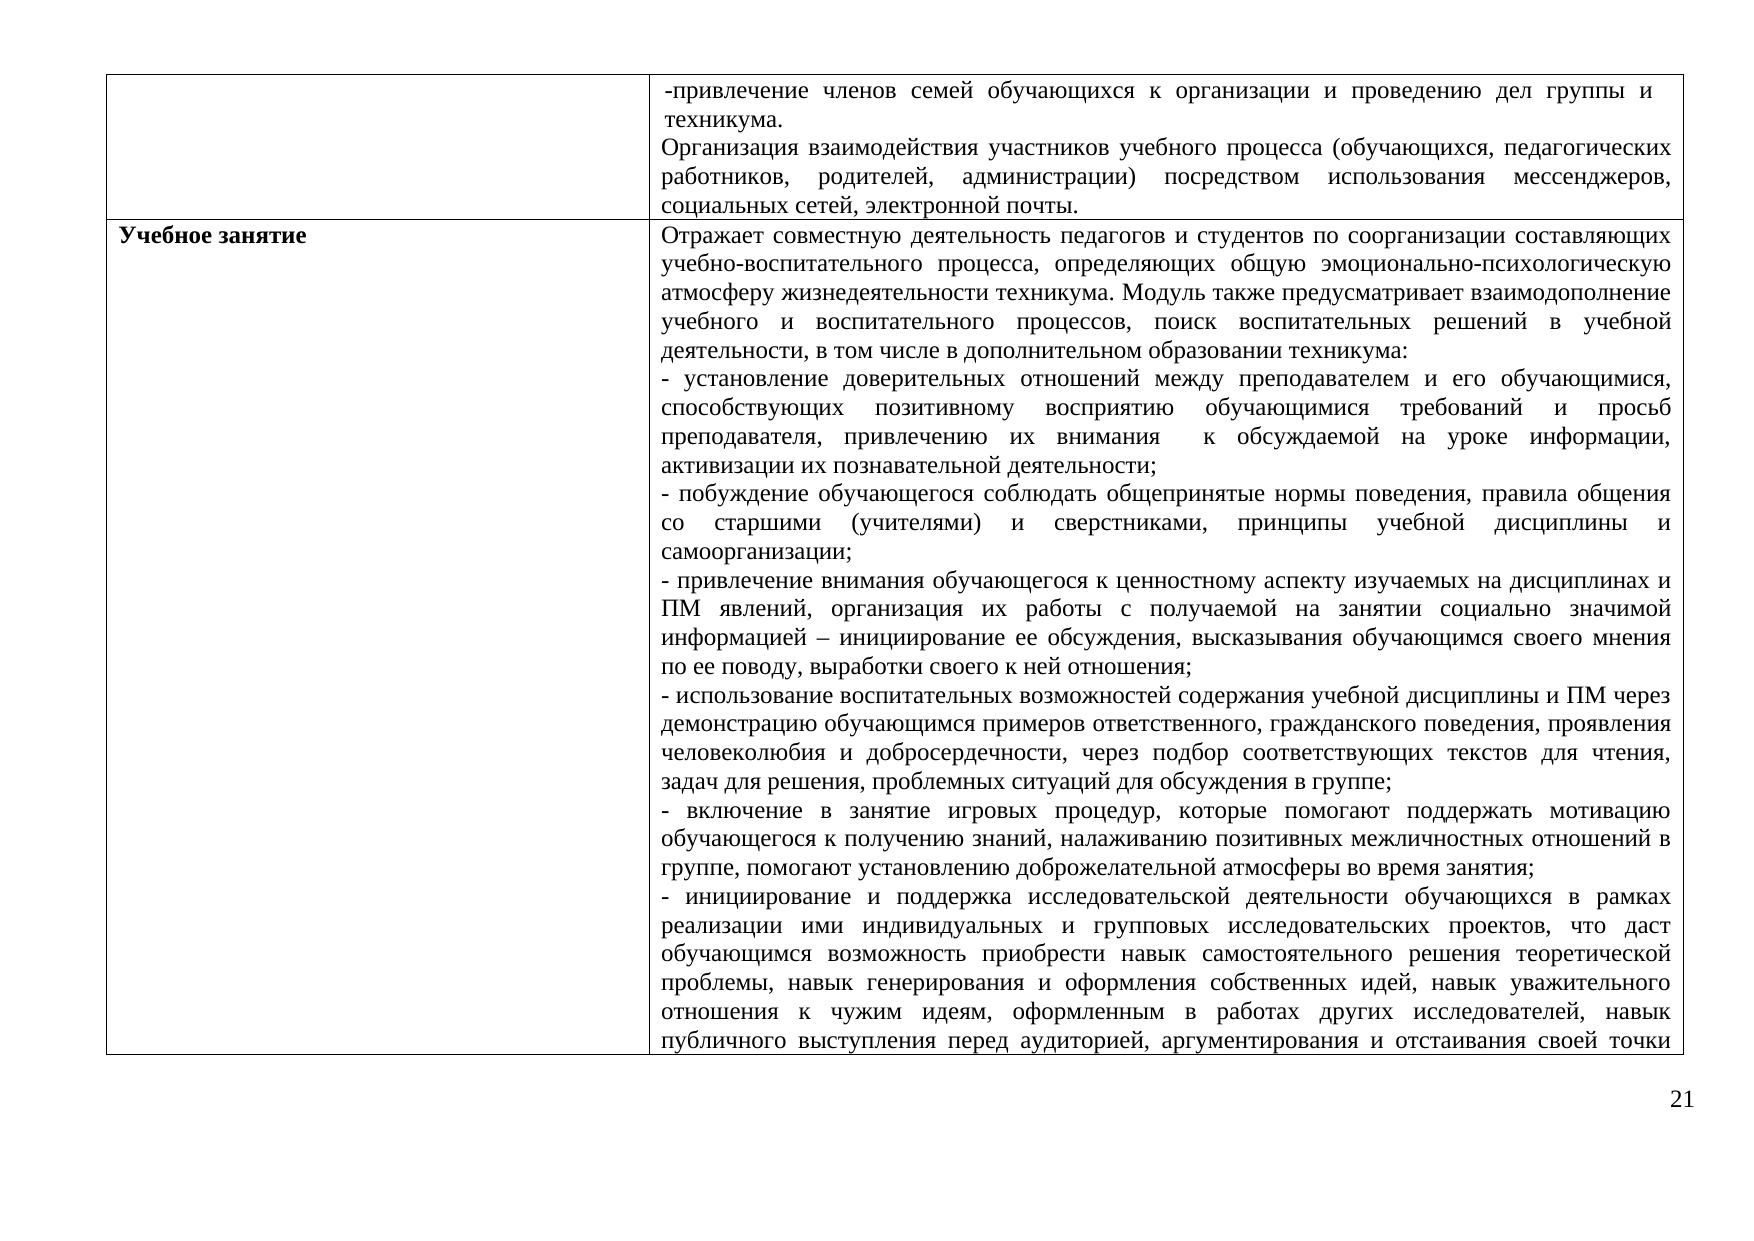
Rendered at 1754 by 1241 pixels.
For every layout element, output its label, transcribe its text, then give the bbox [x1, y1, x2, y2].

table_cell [107, 75, 649, 219]
table_cell Учебное занятие [107, 220, 649, 1053]
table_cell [650, 75, 1683, 219]
